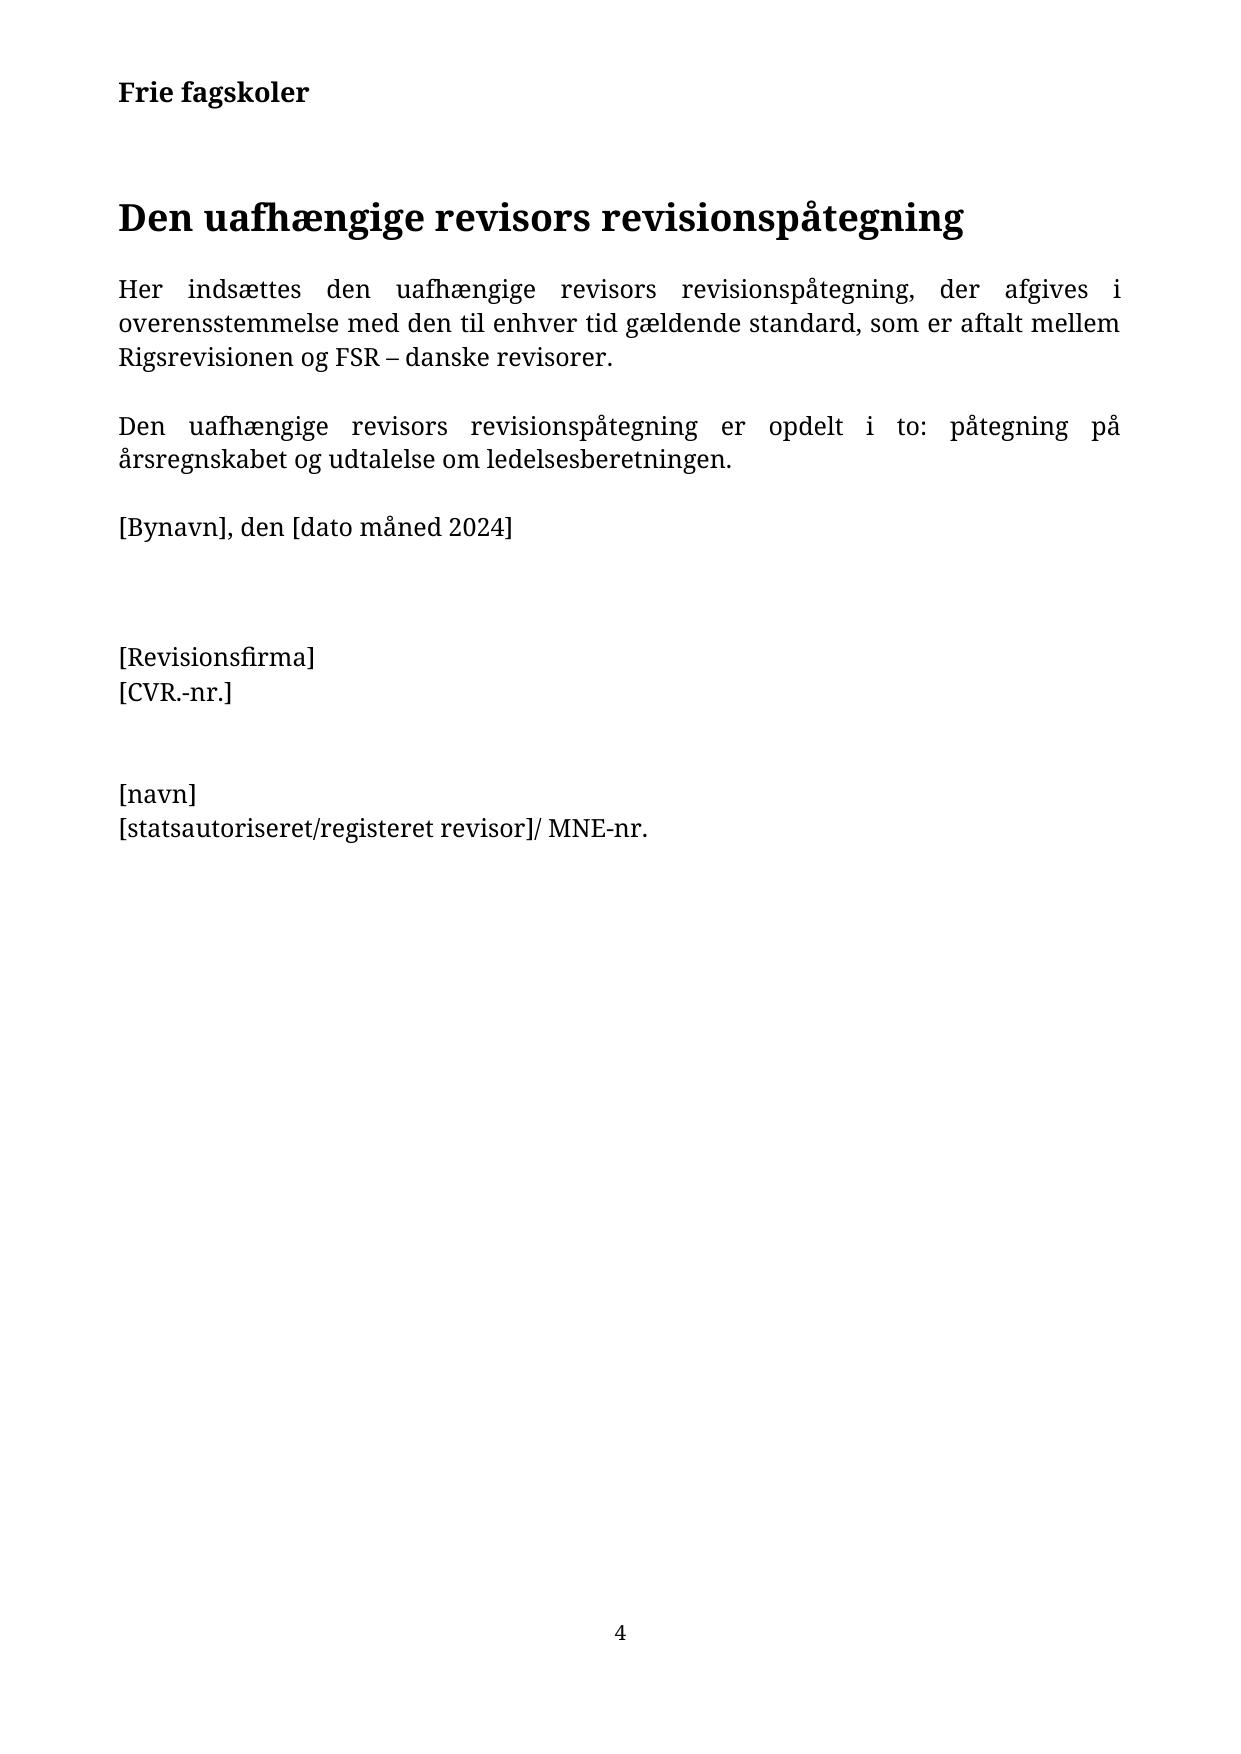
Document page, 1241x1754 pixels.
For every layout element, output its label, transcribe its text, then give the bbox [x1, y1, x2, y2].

text [Revisionsfirma] [118, 640, 1122, 674]
list [Bynavn], den [dato måned 2024] [118, 509, 1122, 544]
list Den uafhængige revisors revisionspåtegning er opdelt i to: påtegning på årsregnskabet og udtalelse om ledelsesberetningen. [118, 408, 1122, 476]
text [navn] [118, 776, 1122, 810]
subtitle Den uafhængige revisors revisionspåtegning [118, 192, 1122, 243]
text [statsautoriseret/registeret revisor]/ MNE-nr. [118, 810, 1122, 844]
list Her indsættes den uafhængige revisors revisionspåtegning, der afgives i overensstemmelse med den til enhver tid gældende standard, som er aftalt mellem Rigsrevisionen og FSR – danske revisorer. [118, 272, 1122, 374]
text [CVR.-nr.] [118, 674, 1122, 708]
